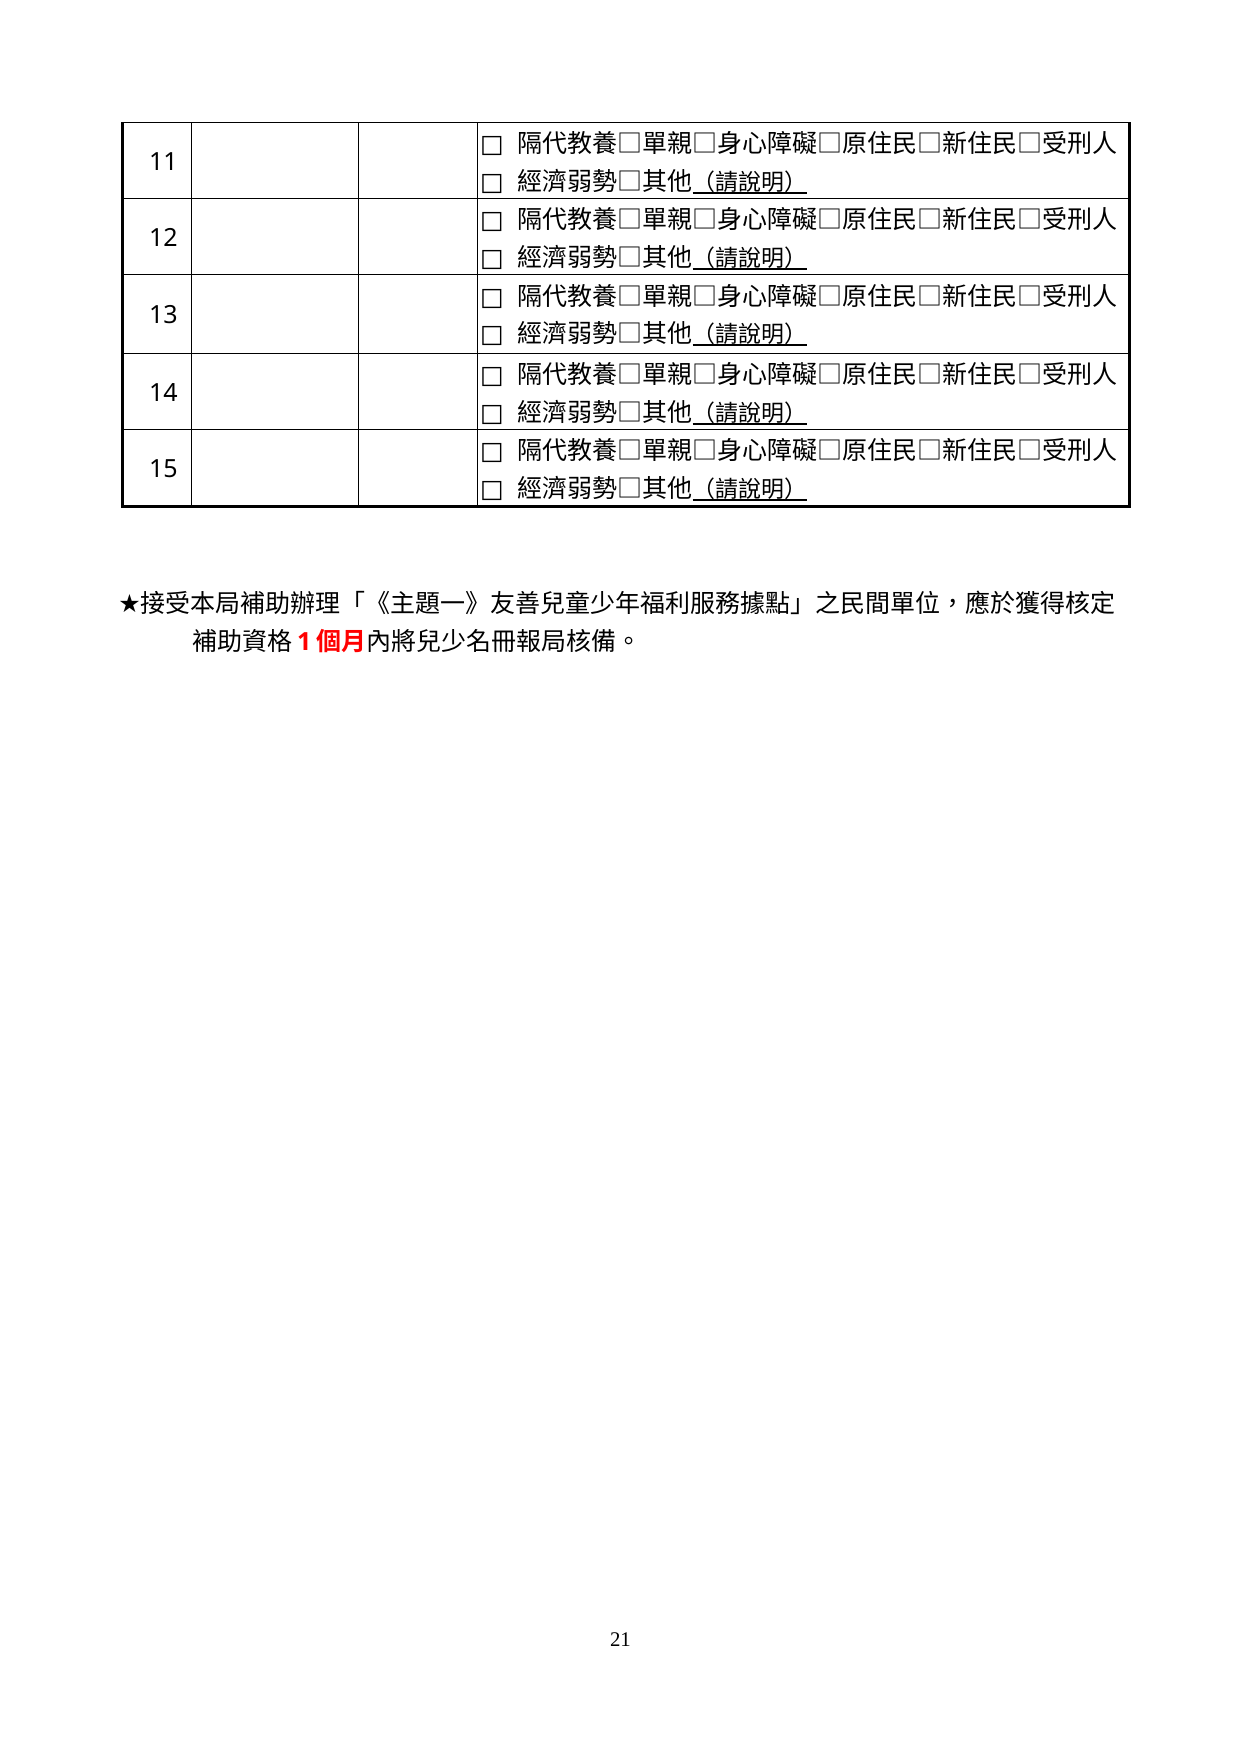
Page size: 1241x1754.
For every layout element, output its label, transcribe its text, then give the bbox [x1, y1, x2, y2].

table_cell [359, 275, 477, 353]
table_cell [192, 275, 358, 353]
table_cell 13 [124, 275, 191, 353]
table_cell [192, 199, 358, 274]
table_cell 15 [124, 430, 191, 505]
table_cell 隔代教養□單親□身心障礙□原住民□新住民□受刑人 經濟弱勢□其他（請說明） [478, 199, 1128, 274]
table_cell 11 [124, 123, 191, 198]
table_cell 隔代教養□單親□身心障礙□原住民□新住民□受刑人 經濟弱勢□其他（請說明） [478, 275, 1128, 353]
table_cell [359, 354, 477, 429]
text ★接受本局補助辦理「《主題一》友善兒童少年福利服務據點」之民間單位，應於獲得核定補助資格1個月內將兒少名冊報局核備。 [118, 583, 1122, 658]
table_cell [478, 123, 1128, 198]
table_cell 14 [124, 354, 191, 429]
table_cell [359, 199, 477, 274]
table_cell 隔代教養□單親□身心障礙□原住民□新住民□受刑人 經濟弱勢□其他（請說明） [478, 430, 1128, 505]
table_cell 隔代教養□單親□身心障礙□原住民□新住民□受刑人 經濟弱勢□其他（請說明） [478, 354, 1128, 429]
table_cell [192, 354, 358, 429]
table_cell [359, 123, 477, 198]
table_cell [359, 430, 477, 505]
table_cell [192, 430, 358, 505]
table_cell 12 [124, 199, 191, 274]
table_cell [192, 123, 358, 198]
